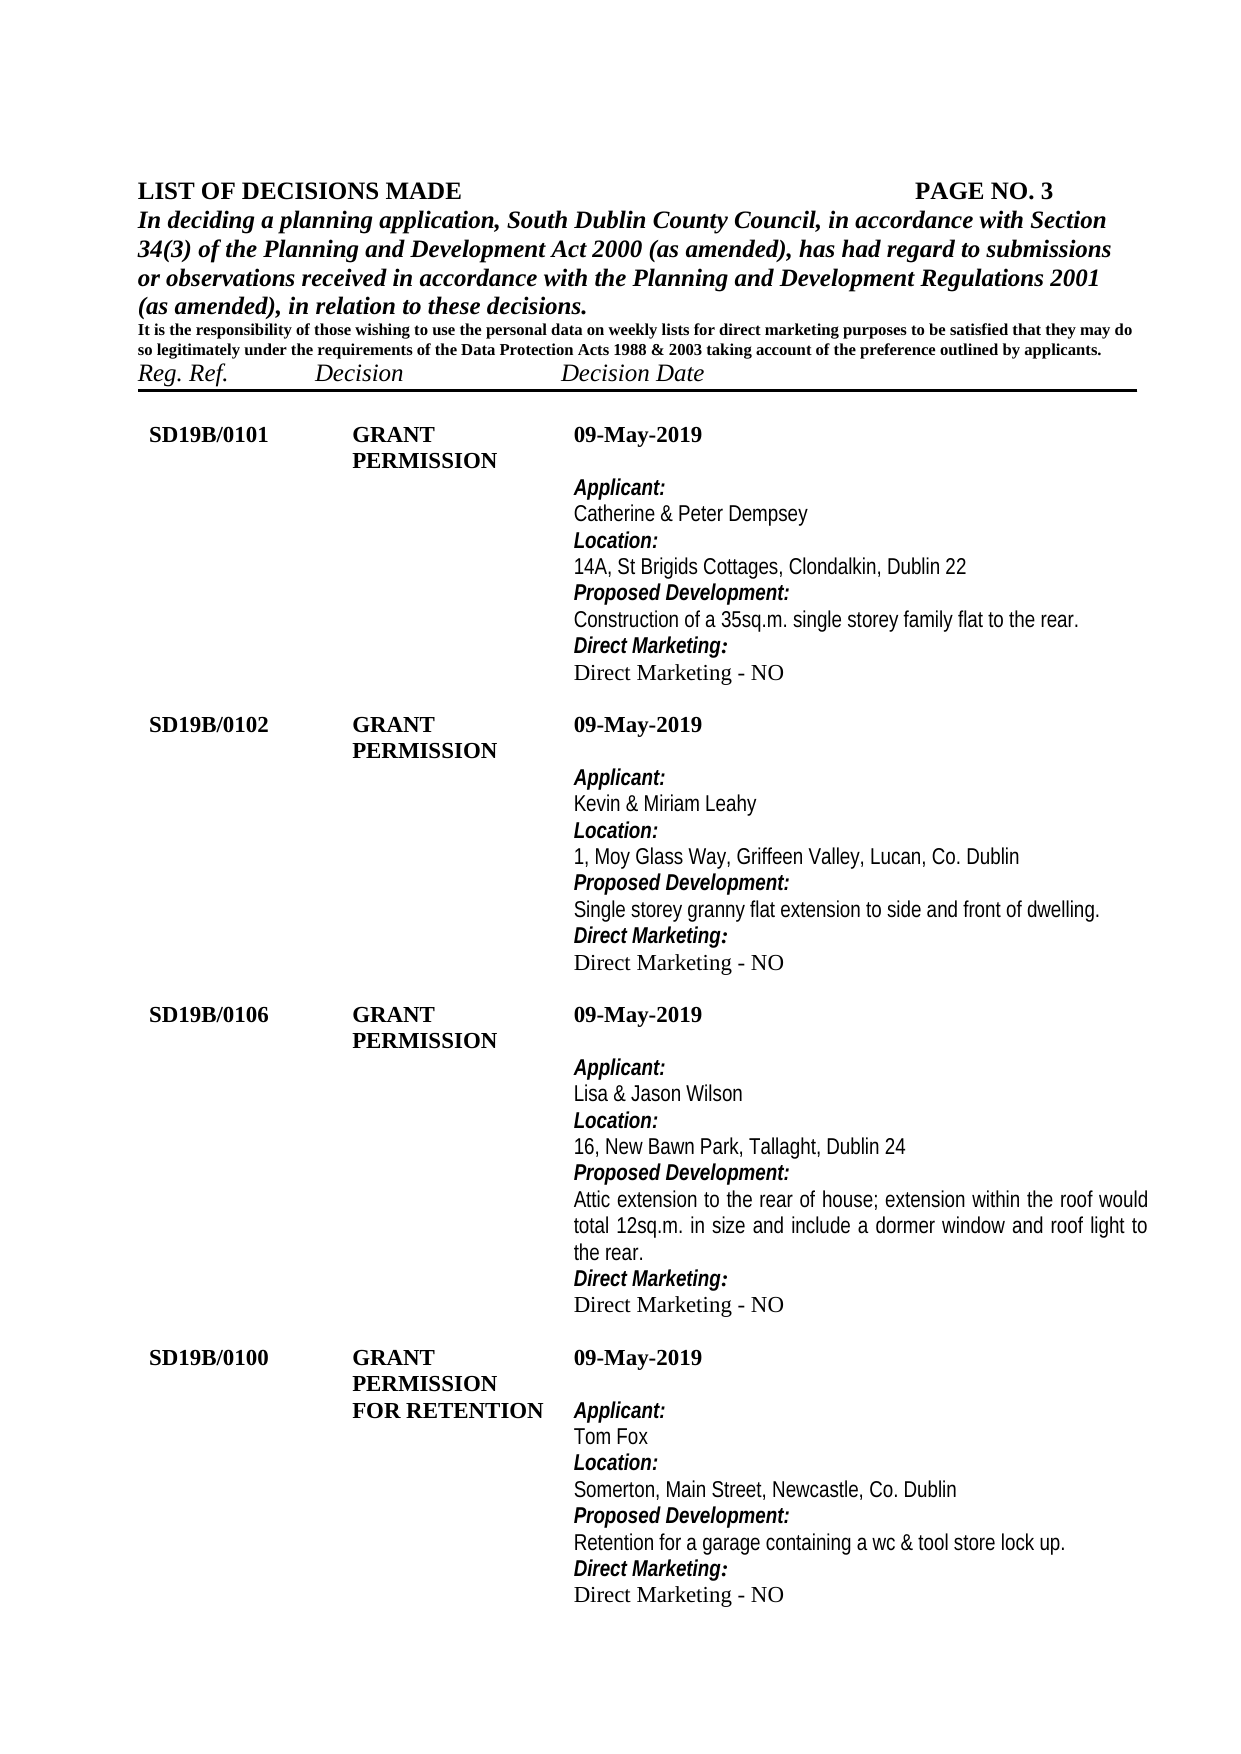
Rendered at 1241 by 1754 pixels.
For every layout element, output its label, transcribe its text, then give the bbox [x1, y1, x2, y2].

table_cell SD19B/0102 [138, 711, 341, 1001]
table_cell GRANT PERMISSION [341, 421, 562, 711]
table_cell 09-May-2019 Applicant: Catherine & Peter Dempsey Location: 14A, St Brigids Cottages, Clondalkin, Dublin 22 Proposed Development: Construction of a 35sq.m. single storey family flat to the rear. Direct Marketing: Direct Marketing - NO [562, 421, 1160, 711]
table_cell GRANT PERMISSION [341, 1001, 562, 1344]
table_cell SD19B/0101 [138, 421, 341, 711]
table_cell 09-May-2019 Applicant: Lisa & Jason Wilson Location: 16, New Bawn Park, Tallaght, Dublin 24 Proposed Development: Attic extension to the rear of house; extension within the roof would total 12sq.m. in size and include a dormer window and roof light to the rear. Direct Marketing: Direct Marketing - NO [562, 1001, 1160, 1344]
table_cell SD19B/0100 [138, 1344, 341, 1608]
table_cell 09-May-2019 Applicant: Kevin & Miriam Leahy Location: 1, Moy Glass Way, Griffeen Valley, Lucan, Co. Dublin Proposed Development: Single storey granny flat extension to side and front of dwelling. Direct Marketing: Direct Marketing - NO [562, 711, 1160, 1001]
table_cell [562, 1344, 1160, 1608]
table_cell GRANT PERMISSION [341, 711, 562, 1001]
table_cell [341, 1344, 562, 1608]
table_cell SD19B/0106 [138, 1001, 341, 1344]
